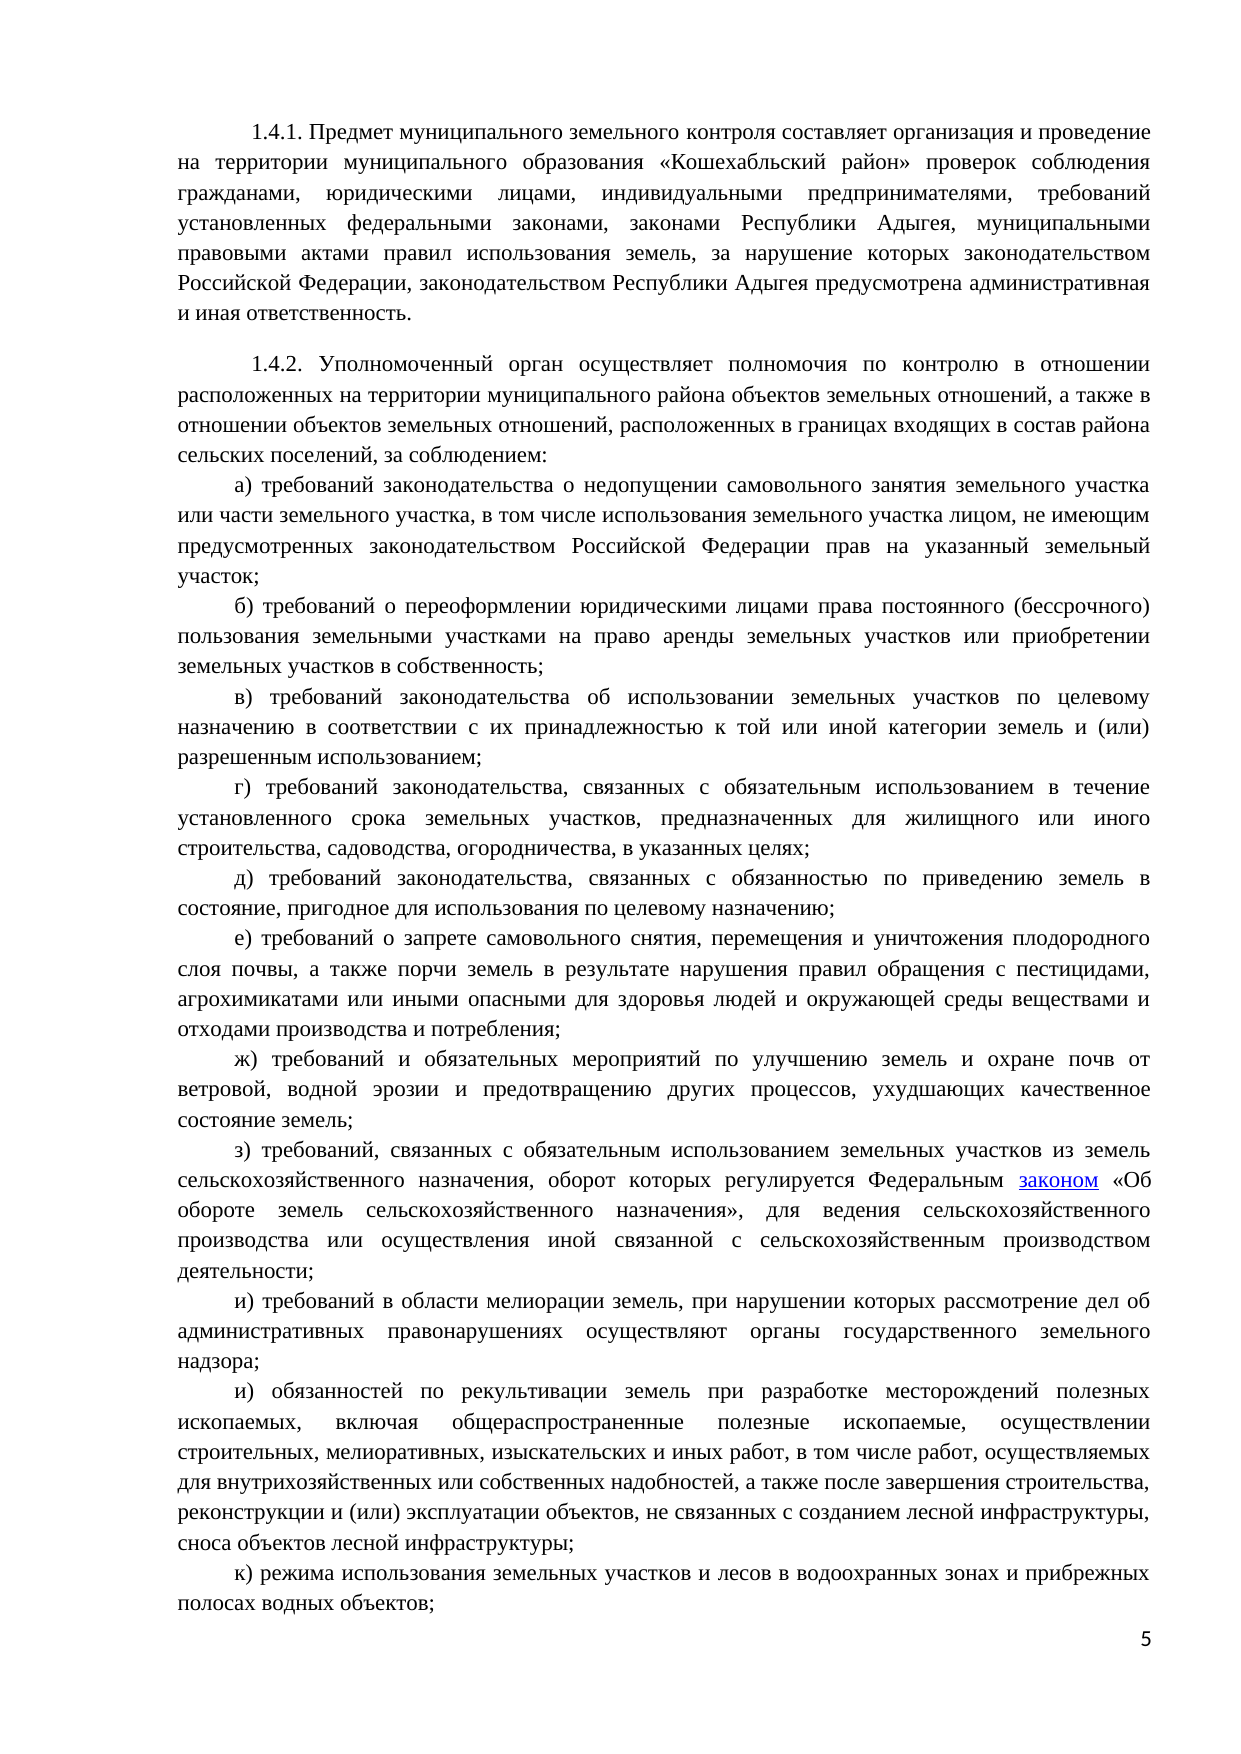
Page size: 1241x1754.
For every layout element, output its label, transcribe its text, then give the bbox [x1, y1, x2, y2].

text г) требований законодательства, связанных с обязательным использованием в течение установленного срока земельных участков, предназначенных для жилищного или иного строительства, садоводства, огородничества, в указанных целях; [177, 773, 1152, 860]
text и) обязанностей по рекультивации земель при разработке месторождений полезных ископаемых, включая общераспространенные полезные ископаемые, осуществлении строительных, мелиоративных, изыскательских и иных работ, в том числе работ, осуществляемых для внутрихозяйственных или собственных надобностей, а также после завершения строительства, реконструкции и (или) эксплуатации объектов, не связанных с созданием лесной инфраструктуры, сноса объектов лесной инфраструктуры; [177, 1377, 1152, 1555]
text д) требований законодательства, связанных с обязанностью по приведению земель в состояние, пригодное для использования по целевому назначению; [177, 864, 1152, 921]
text е) требований о запрете самовольного снятия, перемещения и уничтожения плодородного слоя почвы, а также порчи земель в результате нарушения правил обращения с пестицидами, агрохимикатами или иными опасными для здоровья людей и окружающей среды веществами и отходами производства и потребления; [177, 924, 1152, 1041]
text ж) требований и обязательных мероприятий по улучшению земель и охране почв от ветровой, водной эрозии и предотвращению других процессов, ухудшающих качественное состояние земель; [177, 1045, 1152, 1132]
text з) требований, связанных с обязательным использованием земельных участков из земель сельскохозяйственного назначения, оборот которых регулируется Федеральным законом «Об обороте земель сельскохозяйственного назначения», для ведения сельскохозяйственного производства или осуществления иной связанной с сельскохозяйственным производством деятельности; [177, 1136, 1152, 1283]
text 1.4.2. Уполномоченный орган осуществляет полномочия по контролю в отношении расположенных на территории муниципального района объектов земельных отношений, а также в отношении объектов земельных отношений, расположенных в границах входящих в состав района сельских поселений, за соблюдением: [177, 350, 1152, 467]
text и) требований в области мелиорации земель, при нарушении которых рассмотрение дел об административных правонарушениях осуществляют органы государственного земельного надзора; [177, 1343, 1152, 1374]
text к) режима использования земельных участков и лесов в водоохранных зонах и прибрежных полосах водных объектов; [177, 1559, 1152, 1615]
text б) требований о переоформлении юридическими лицами права постоянного (бессрочного) пользования земельными участками на право аренды земельных участков или приобретении земельных участков в собственность; [177, 592, 1152, 679]
text а) требований законодательства о недопущении самовольного занятия земельного участка или части земельного участка, в том числе использования земельного участка лицом, не имеющим предусмотренных законодательством Российской Федерации прав на указанный земельный участок; [177, 471, 1152, 588]
text 1.4.1. Предмет муниципального земельного контроля составляет организация и проведение на территории муниципального образования «Кошехабльский район» проверок соблюдения гражданами, юридическими лицами, индивидуальными предпринимателями, требований установленных федеральными законами, законами Республики Адыгея, муниципальными правовыми актами правил использования земель, за нарушение которых законодательством Российской Федерации, законодательством Республики Адыгея предусмотрена административная и иная ответственность. [177, 118, 1152, 326]
text в) требований законодательства об использовании земельных участков по целевому назначению в соответствии с их принадлежностью к той или иной категории земель и (или) разрешенным использованием; [177, 683, 1152, 769]
text и) требований в области мелиорации земель, при нарушении которых рассмотрение дел об административных правонарушениях осуществляют органы государственного земельного надзора; [177, 1287, 1152, 1317]
